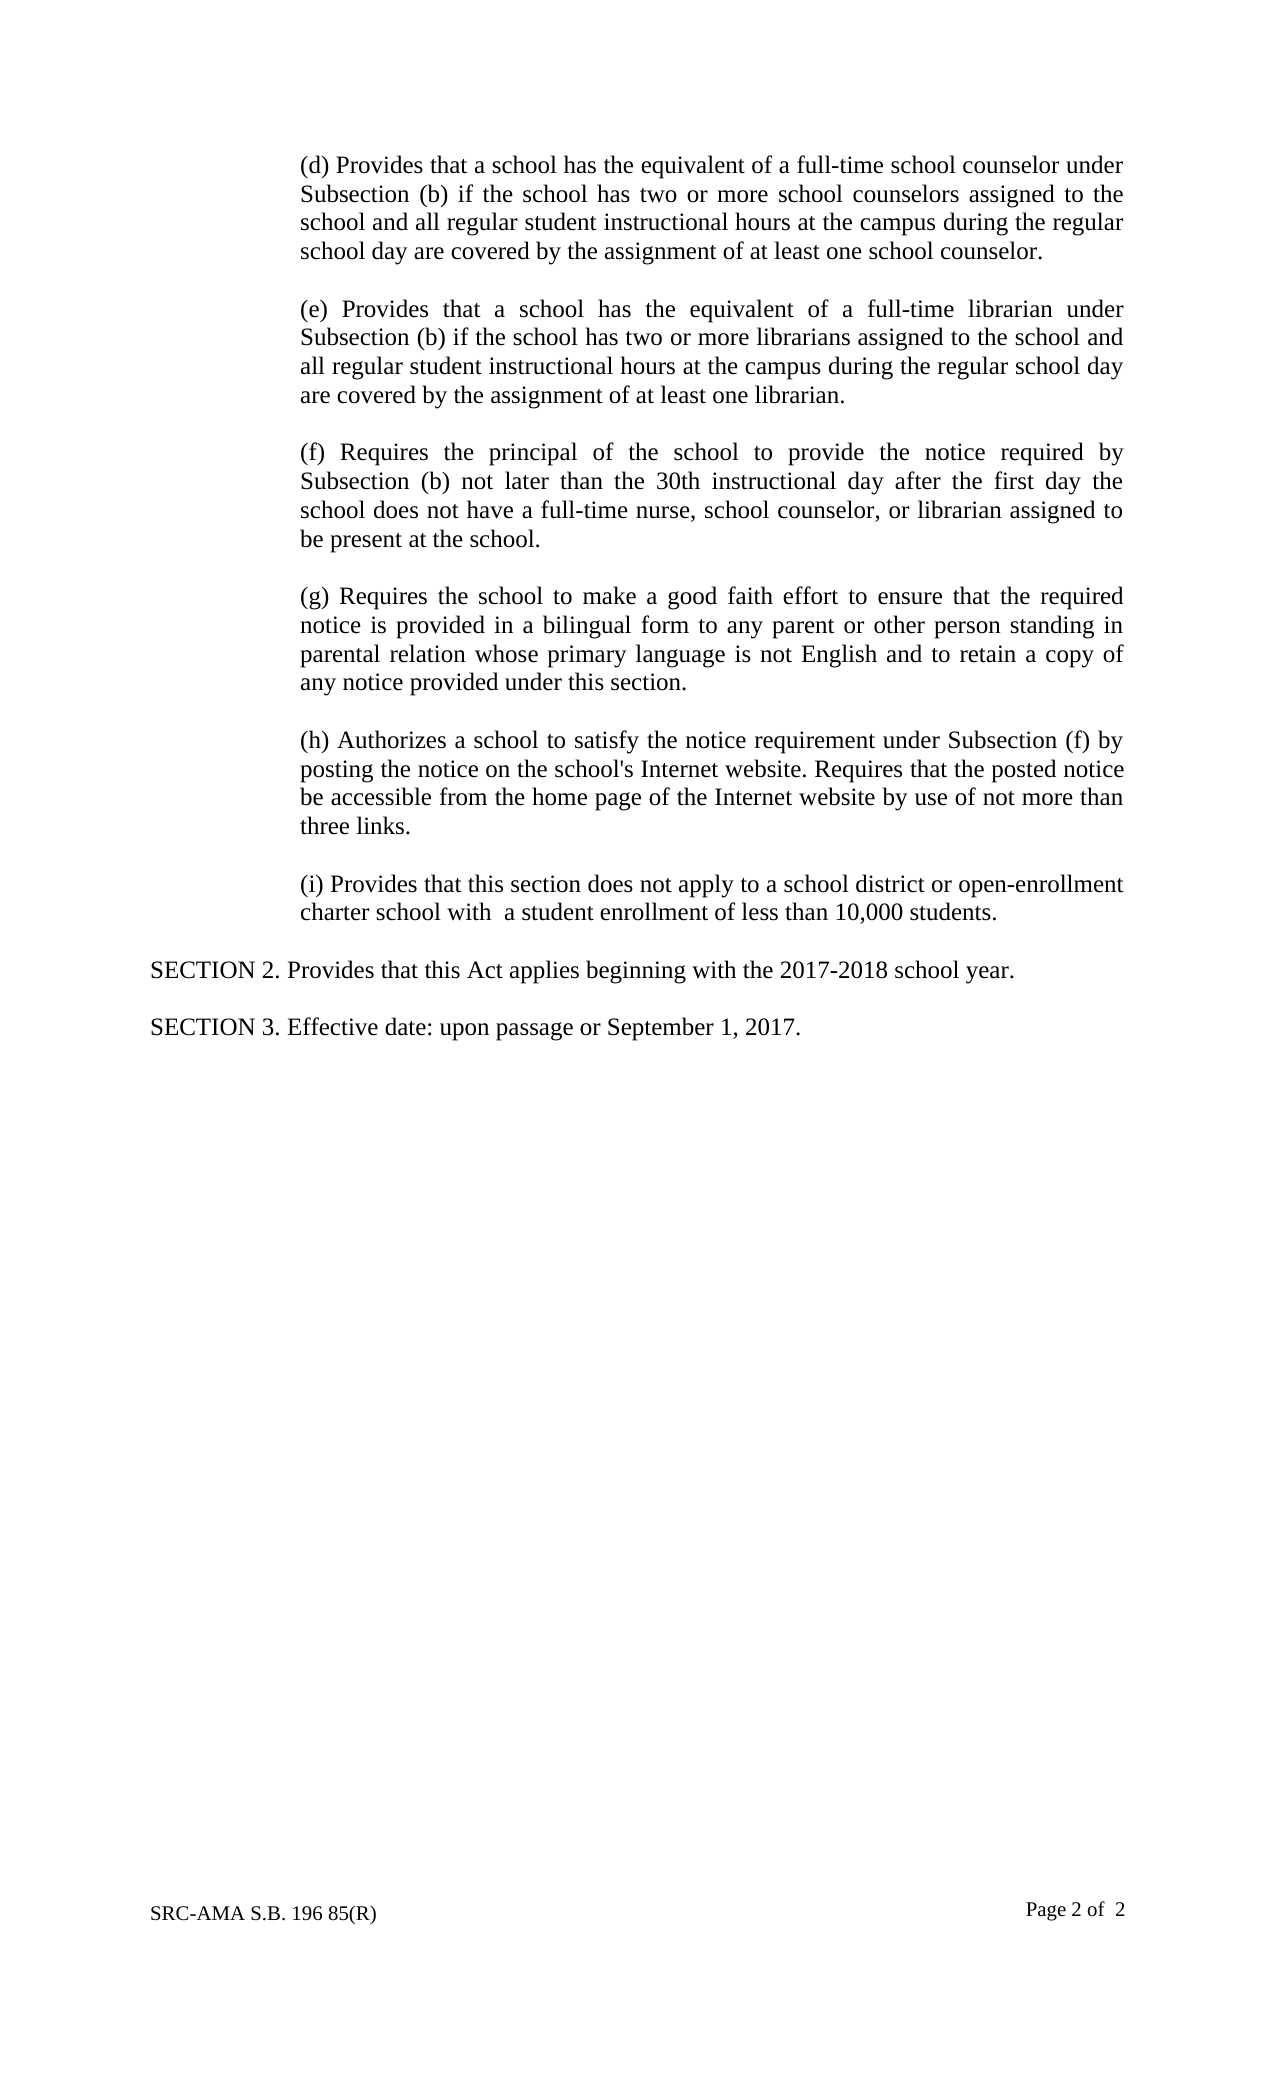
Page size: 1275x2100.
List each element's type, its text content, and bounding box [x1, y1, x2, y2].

text (g) Requires the school to make a good faith effort to ensure that the required notice is provided in a bilingual form to any parent or other person standing in parental relation whose primary language is not English and to retain a copy of any notice provided under this section. [300, 581, 1125, 696]
text (i) Provides that this section does not apply to a school district or open-enrollment charter school with a student enrollment of less than 10,000 students. [300, 869, 1125, 926]
text (e) Provides that a school has the equivalent of a full-time librarian under Subsection (b) if the school has two or more librarians assigned to the school and all regular student instructional hours at the campus during the regular school day are covered by the assignment of at least one librarian. [300, 294, 1125, 409]
text (f) Requires the principal of the school to provide the notice required by Subsection (b) not later than the 30th instructional day after the first day the school does not have a full-time nurse, school counselor, or librarian assigned to be present at the school. [300, 437, 1125, 552]
text (h) Authorizes a school to satisfy the notice requirement under Subsection (f) by posting the notice on the school's Internet website. Requires that the posted notice be accessible from the home page of the Internet website by use of not more than three links. [300, 725, 1125, 840]
text (d) Provides that a school has the equivalent of a full-time school counselor under Subsection (b) if the school has two or more school counselors assigned to the school and all regular student instructional hours at the campus during the regular school day are covered by the assignment of at least one school counselor. [300, 150, 1125, 265]
text SECTION 3. Effective date: upon passage or September 1, 2017. [150, 1012, 1125, 1041]
text SECTION 2. Provides that this Act applies beginning with the 2017-2018 school year. [150, 955, 1125, 984]
